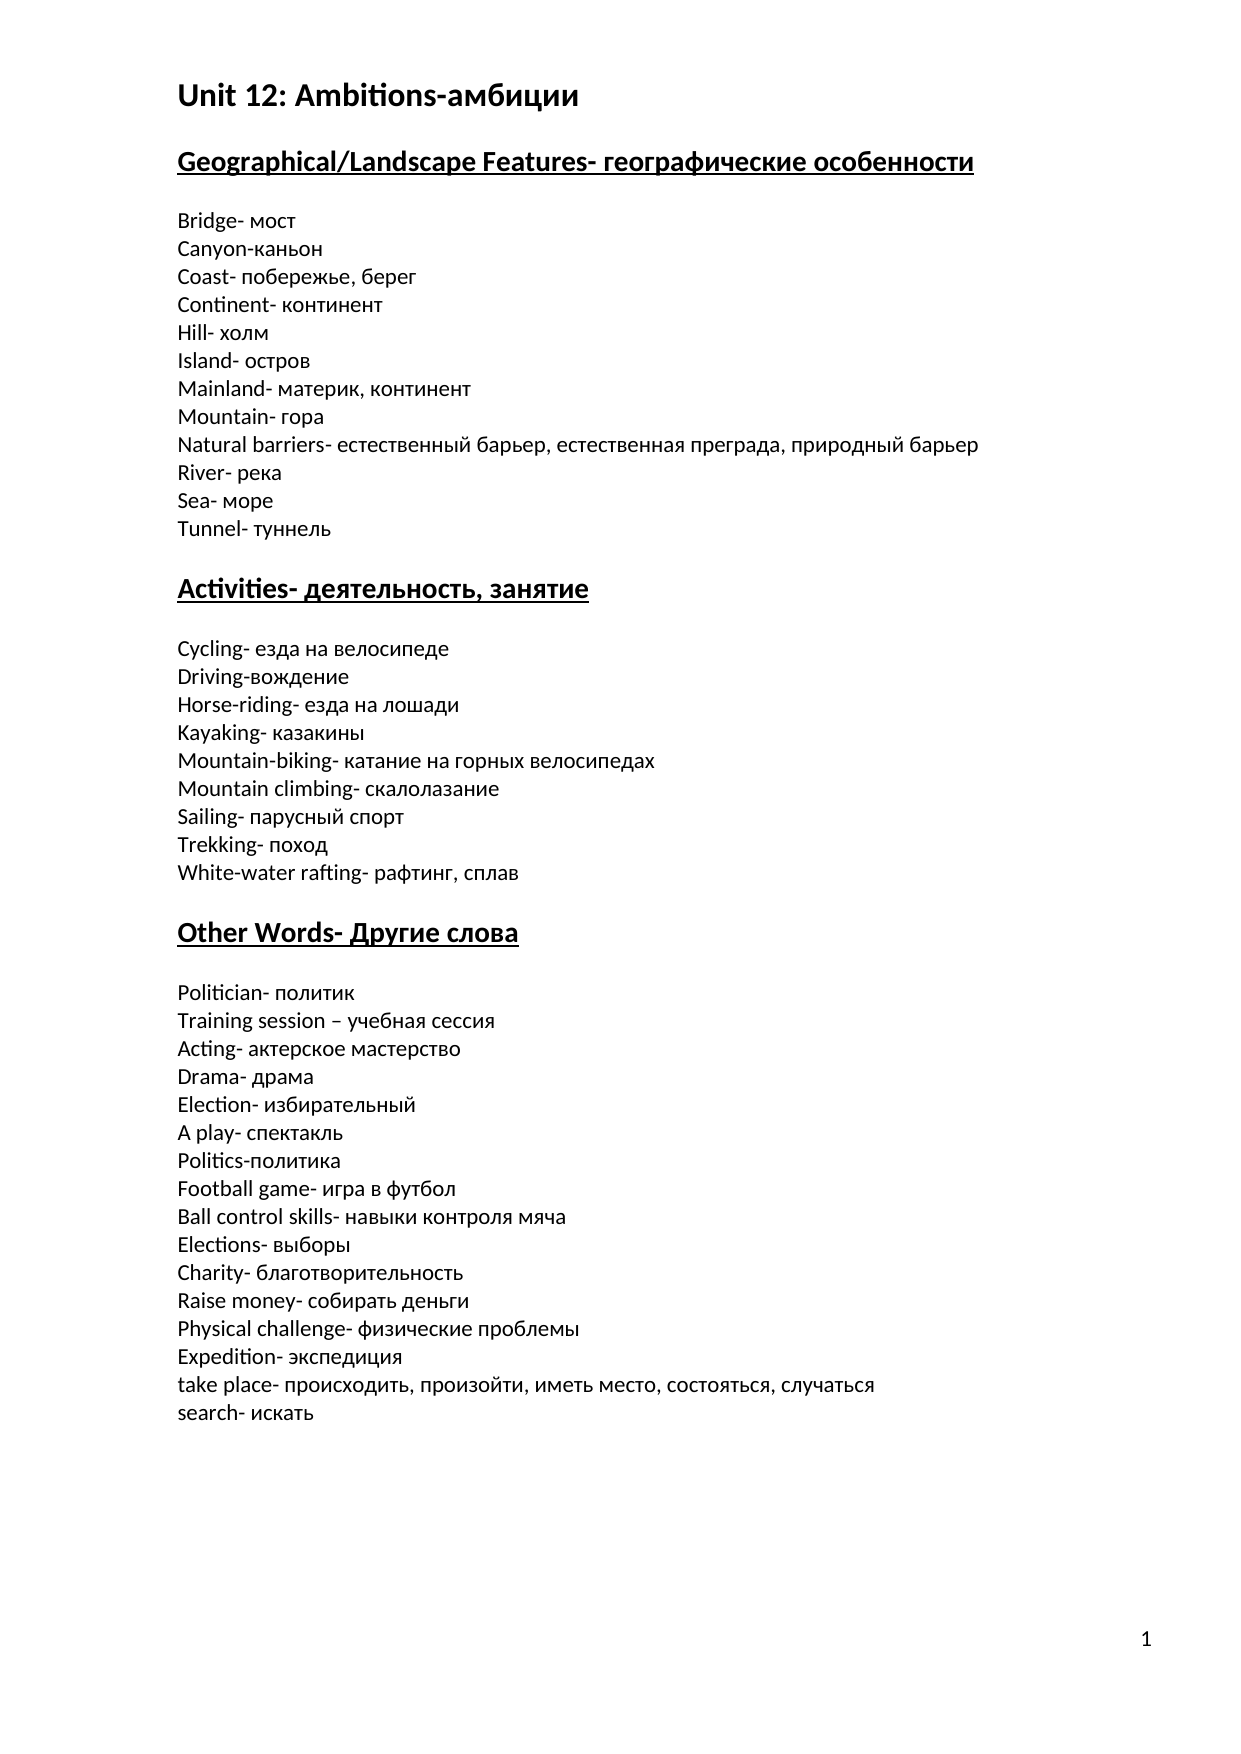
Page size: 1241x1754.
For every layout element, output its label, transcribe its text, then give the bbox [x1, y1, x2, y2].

text Elections- выборы [177, 1230, 1152, 1258]
text Kayaking- казакины [177, 718, 1152, 746]
text take place- происходить, произойти, иметь место, состояться, случаться [177, 1370, 1152, 1398]
text Acting- актерское мастерство [177, 1034, 1152, 1062]
text Coast- побережье, берег [177, 262, 1152, 290]
text Unit 12: Ambitions-амбиции [177, 74, 1152, 114]
text Mountain-biking- катание на горных велосипедах [177, 746, 1152, 774]
text Horse-riding- езда на лошади [177, 690, 1152, 718]
text Raise money- собирать деньги [177, 1286, 1152, 1314]
text Politics-политика [177, 1146, 1152, 1174]
text Ball control skills- навыки контроля мяча [177, 1202, 1152, 1230]
text Activities- деятельность, занятие [177, 571, 1152, 606]
text Charity- благотворительность [177, 1258, 1152, 1286]
text Continent- континент [177, 290, 1152, 318]
text Tunnel- туннель [177, 514, 1152, 542]
text Other Words- Другие слова [177, 914, 1152, 950]
text Physical challenge- физические проблемы [177, 1314, 1152, 1342]
text Island- остров [177, 346, 1152, 374]
text Mountain climbing- скалолазание [177, 774, 1152, 802]
text Politician- политик [177, 978, 1152, 1006]
text Football game- игра в футбол [177, 1174, 1152, 1202]
text Sailing- парусный спорт [177, 802, 1152, 830]
text Geographical/Landscape Features- географические особенности [177, 143, 1152, 178]
text River- река [177, 458, 1152, 486]
text Mountain- гора [177, 402, 1152, 430]
text Canyon-каньон [177, 234, 1152, 262]
text A play- спектакль [177, 1118, 1152, 1146]
text Drama- драма [177, 1062, 1152, 1090]
text Hill- холм [177, 318, 1152, 346]
text Expedition- экспедиция [177, 1342, 1152, 1370]
text Training session – учебная сессия [177, 1006, 1152, 1034]
text Sea- море [177, 486, 1152, 514]
text Trekking- поход [177, 830, 1152, 858]
text Bridge- мост [177, 206, 1152, 234]
text White-water rafting- рафтинг, сплав [177, 858, 1152, 886]
text Mainland- материк, континент [177, 374, 1152, 402]
text Cycling- езда на велосипеде [177, 634, 1152, 662]
text Driving-вождение [177, 662, 1152, 690]
text Election- избирательный [177, 1090, 1152, 1118]
text Natural barriers- естественный барьер, естественная преграда, природный барьер [177, 430, 1152, 458]
text search- искать [177, 1398, 1152, 1426]
